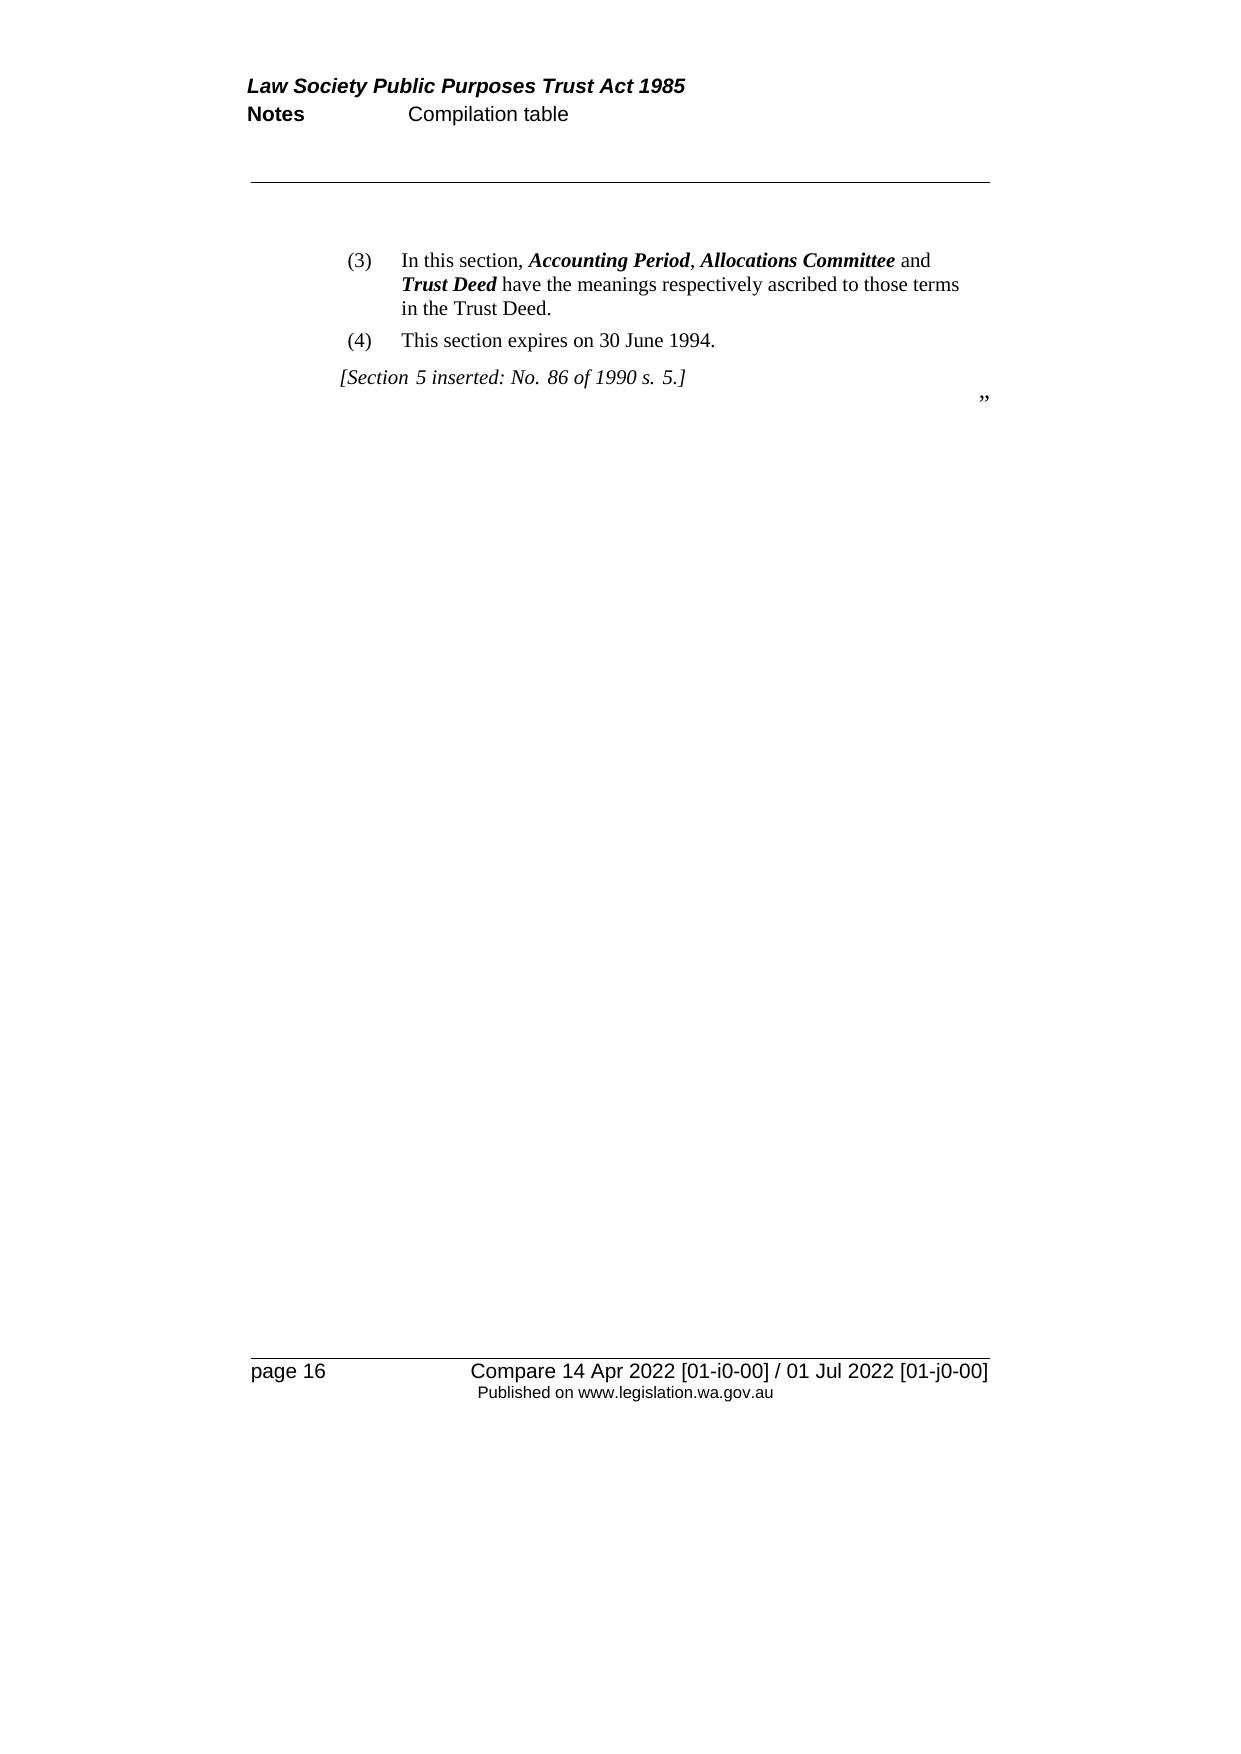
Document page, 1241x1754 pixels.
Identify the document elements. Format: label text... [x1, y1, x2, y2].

text (4) This section expires on 30 June 1994. [312, 328, 960, 352]
text (3) In this section, Accounting Period, Allocations Committee and Trust Deed have the meanings respectively ascribed to those terms in the Trust Deed. [312, 247, 960, 320]
text [Section 5 inserted: No. 86 of 1990 s. 5.] [309, 364, 960, 389]
text ” [251, 389, 990, 417]
